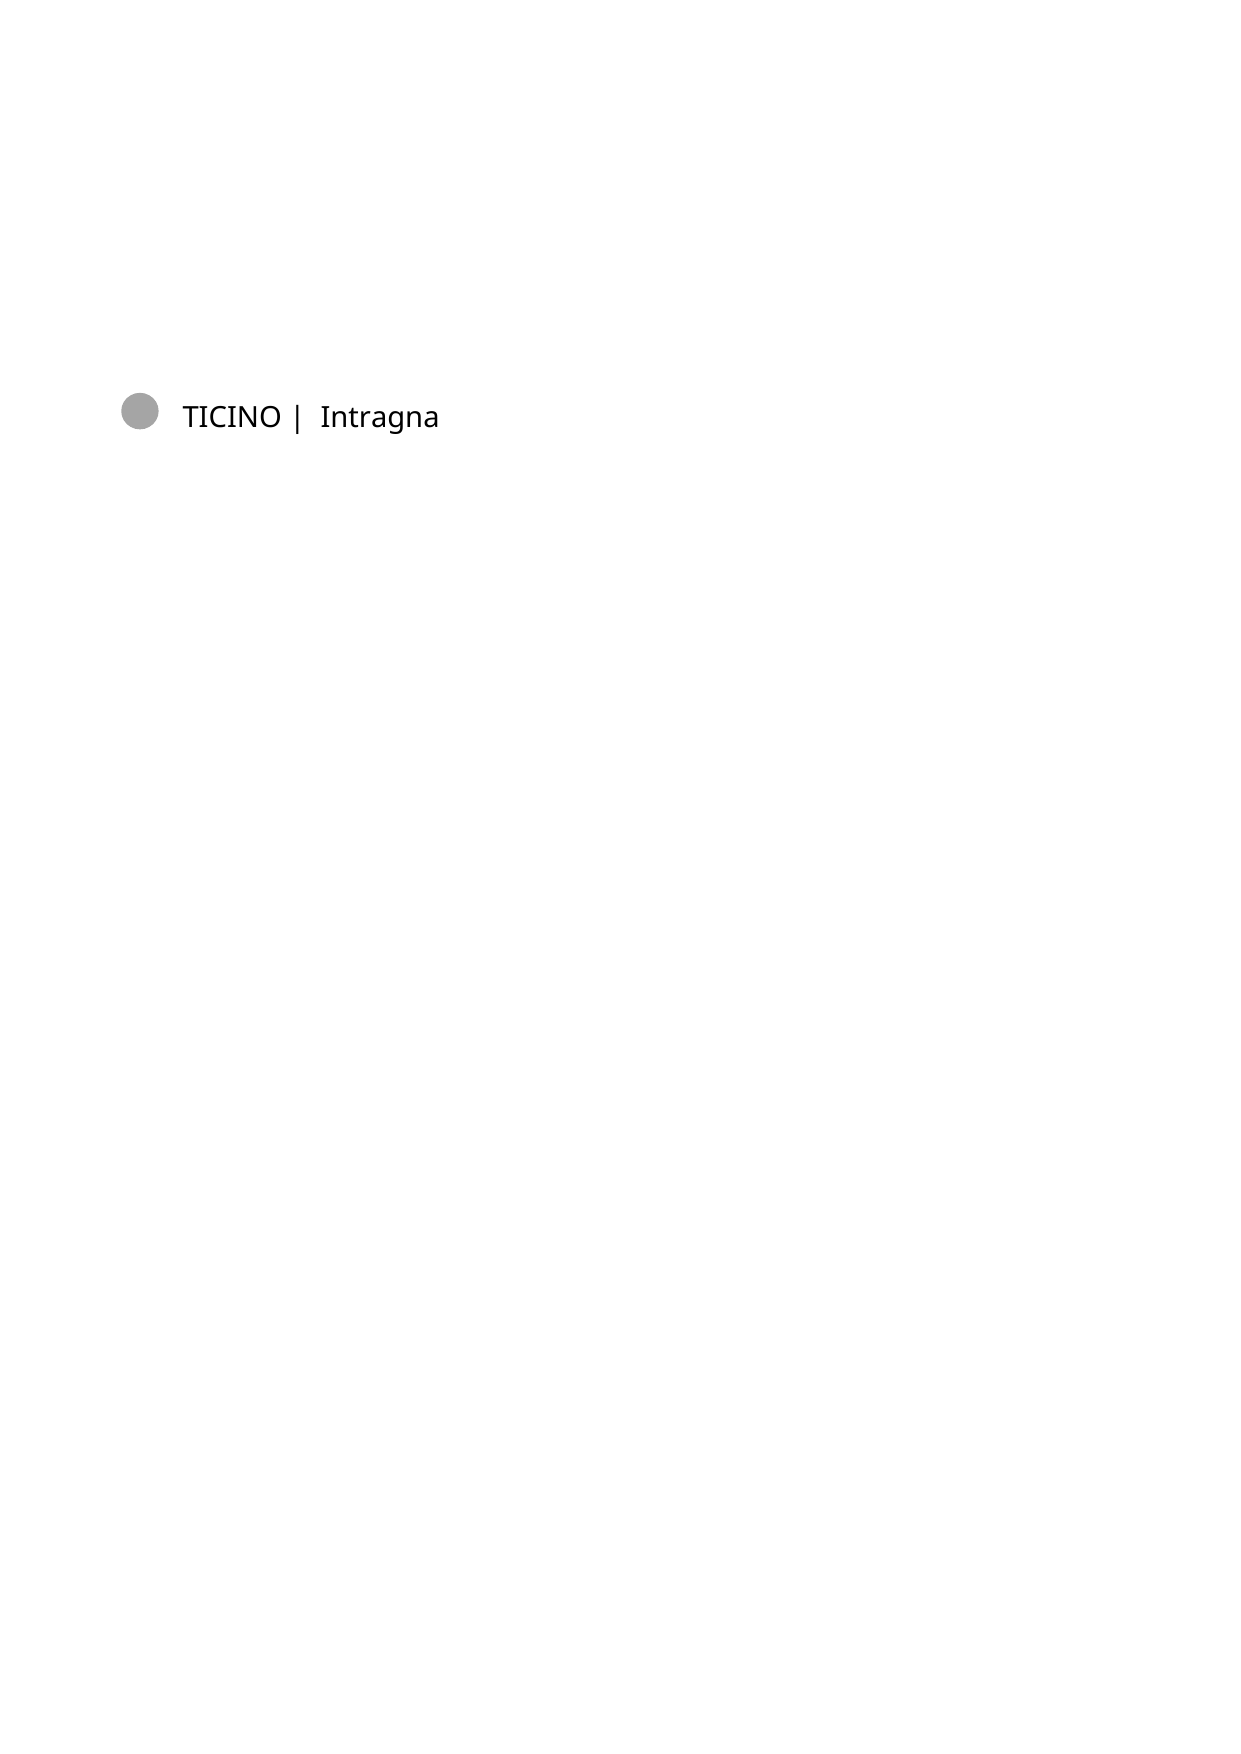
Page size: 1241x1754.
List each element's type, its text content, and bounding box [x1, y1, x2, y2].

text TICINO | Intragna [137, 396, 1122, 436]
